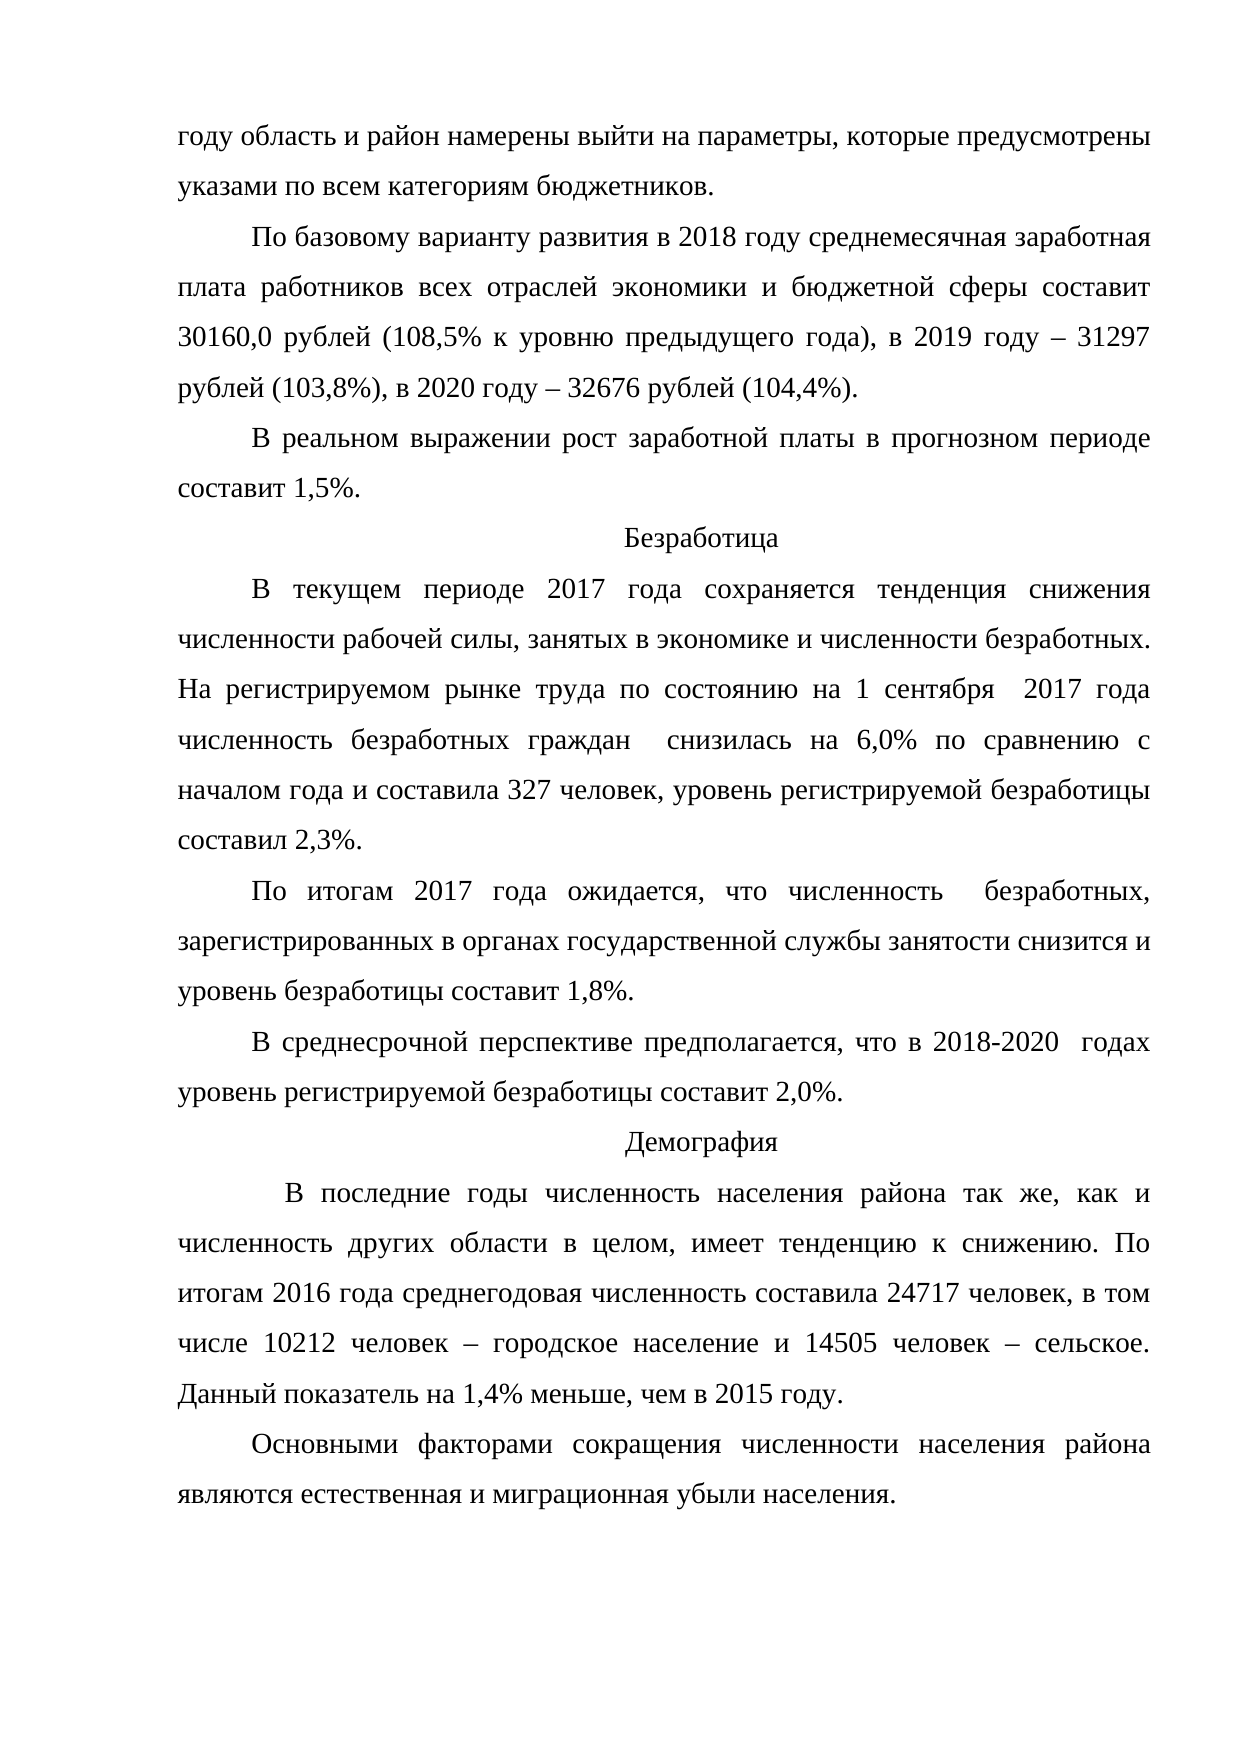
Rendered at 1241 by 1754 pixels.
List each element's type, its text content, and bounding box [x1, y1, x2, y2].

text В среднесрочной перспективе предполагается, что в 2018-2020 годах уровень регистрируемой безработицы составит 2,0%. [177, 1024, 1152, 1108]
text В текущем периоде 2017 года сохраняется тенденция снижения численности рабочей силы, занятых в экономике и численности безработных. На регистрируемом рынке труда по состоянию на 1 сентября 2017 года численность безработных граждан снизилась на 6,0% по сравнению с началом года и составила 327 человек, уровень регистрируемой безработицы составил 2,3%. [177, 571, 1152, 856]
text Демография [177, 1124, 1152, 1158]
text В последние годы численность населения района так же, как и численность других области в целом, имеет тенденцию к снижению. По итогам 2016 года среднегодовая численность составила 24717 человек, в том числе 10212 человек – городское население и 14505 человек – сельское. Данный показатель на 1,4% меньше, чем в 2015 году. [177, 1175, 1152, 1409]
text По базовому варианту развития в 2018 году среднемесячная заработная плата работников всех отраслей экономики и бюджетной сферы составит 30160,0 рублей (108,5% к уровню предыдущего года), в 2019 году – 31297 рублей (103,8%), в 2020 году – 32676 рублей (104,4%). [177, 219, 1152, 403]
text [177, 118, 1152, 202]
text Основными факторами сокращения численности населения района являются естественная и миграционная убыли населения. [177, 1426, 1152, 1510]
text По итогам 2017 года ожидается, что численность безработных, зарегистрированных в органах государственной службы занятости снизится и уровень безработицы составит 1,8%. [177, 873, 1152, 1007]
text Безработица [177, 521, 1152, 554]
text В реальном выражении рост заработной платы в прогнозном периоде составит 1,5%. [177, 420, 1152, 504]
